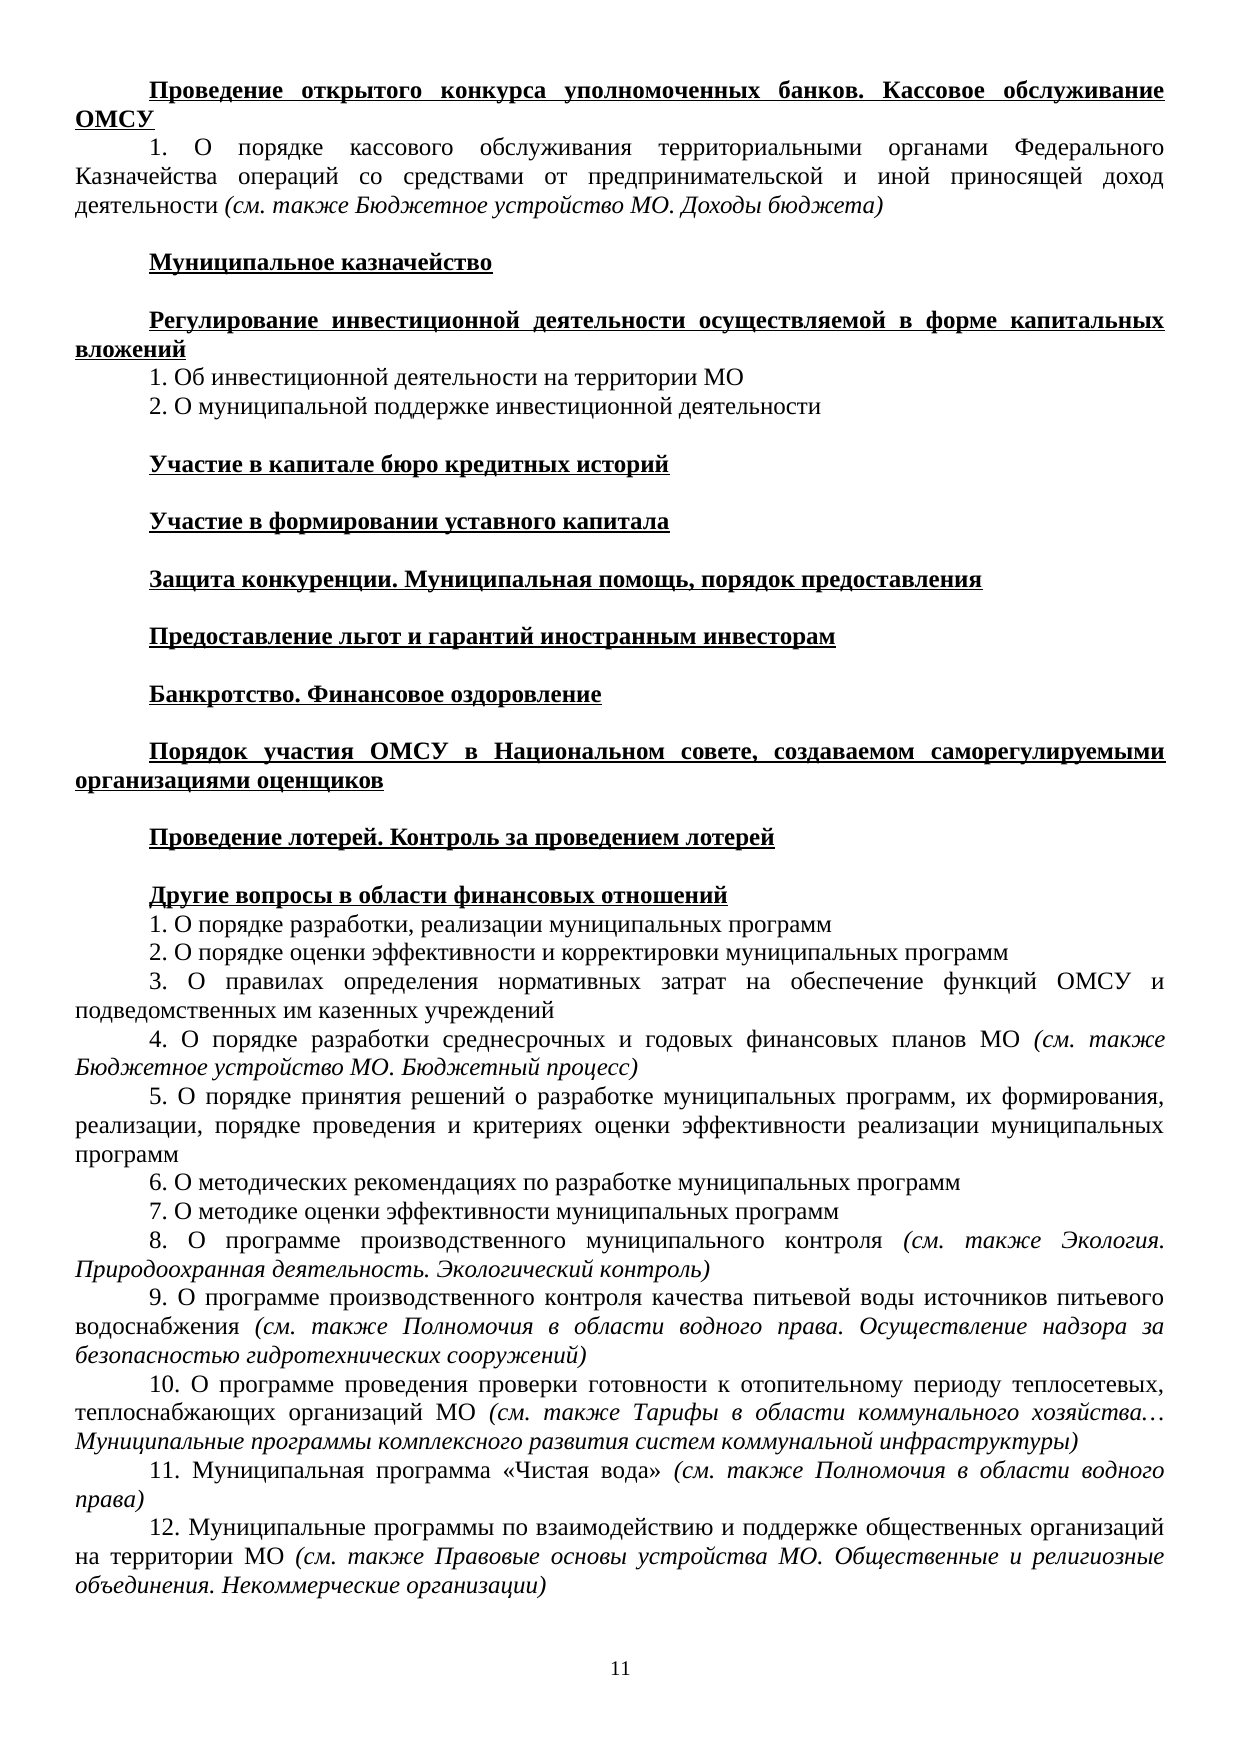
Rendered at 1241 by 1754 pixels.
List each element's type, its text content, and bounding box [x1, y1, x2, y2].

title 1. Об инвестиционной деятельности на территории МО [75, 362, 1165, 391]
text 11. Муниципальная программа «Чистая вода» (см. также Полномочия в области водного права) [75, 1455, 1165, 1512]
title Проведение лотерей. Контроль за проведением лотерей [75, 822, 1165, 851]
title 3. О правилах определения нормативных затрат на обеспечение функций ОМСУ и подведомственных им казенных учреждений [75, 966, 1165, 1024]
text 10. О программе проведения проверки готовности к отопительному периоду теплосетевых, теплоснабжающих организаций МО (см. также Тарифы в области коммунального хозяйства… Муниципальные программы комплексного развития систем коммунальной инфраструктуры) [75, 1369, 1165, 1455]
title Защита конкуренции. Муниципальная помощь, порядок предоставления [75, 564, 1165, 592]
text 2. О муниципальной поддержке инвестиционной деятельности [75, 391, 1165, 420]
text 8. О программе производственного муниципального контроля (см. также Экология. Природоохранная деятельность. Экологический контроль) [75, 1225, 1165, 1282]
text 6. О методических рекомендациях по разработке муниципальных программ [75, 1167, 1165, 1196]
title Предоставление льгот и гарантий иностранным инвесторам [75, 621, 1165, 650]
title Участие в формировании уставного капитала [75, 506, 1165, 535]
title 4. О порядке разработки среднесрочных и годовых финансовых планов МО (см. также Бюджетное устройство МО. Бюджетный процесс) [75, 1024, 1165, 1081]
text 9. О программе производственного контроля качества питьевой воды источников питьевого водоснабжения (см. также Полномочия в области водного права. Осуществление надзора за безопасностью гидротехнических сооружений) [75, 1282, 1165, 1369]
title Регулирование инвестиционной деятельности осуществляемой в форме капитальных вложений [75, 305, 1165, 362]
title Банкротство. Финансовое оздоровление [75, 679, 1165, 707]
title 2. О порядке оценки эффективности и корректировки муниципальных программ [75, 937, 1165, 966]
title Порядок участия ОМСУ в Национальном совете, создаваемом саморегулируемыми организациями оценщиков [75, 736, 1165, 794]
text 12. Муниципальные программы по взаимодействию и поддержке общественных организаций на территории МО (см. также Правовые основы устройства МО. Общественные и религиозные объединения. Некоммерческие организации) [75, 1512, 1165, 1599]
title 1. О порядке разработки, реализации муниципальных программ [75, 909, 1165, 937]
title 1. О порядке кассового обслуживания территориальными органами Федерального Казначейства операций со средствами от предпринимательской и иной приносящей доход деятельности (см. также Бюджетное устройство МО. Доходы бюджета) [75, 132, 1165, 219]
text 7. О методике оценки эффективности муниципальных программ [75, 1196, 1165, 1225]
text Проведение открытого конкурса уполномоченных банков. Кассовое обслуживание ОМСУ [75, 75, 1165, 132]
title Муниципальное казначейство [75, 247, 1165, 276]
title Другие вопросы в области финансовых отношений [75, 880, 1165, 909]
text Участие в капитале бюро кредитных историй [75, 449, 1165, 477]
text 5. О порядке принятия решений о разработке муниципальных программ, их формирования, реализации, порядке проведения и критериях оценки эффективности реализации муниципальных программ [75, 1081, 1165, 1167]
